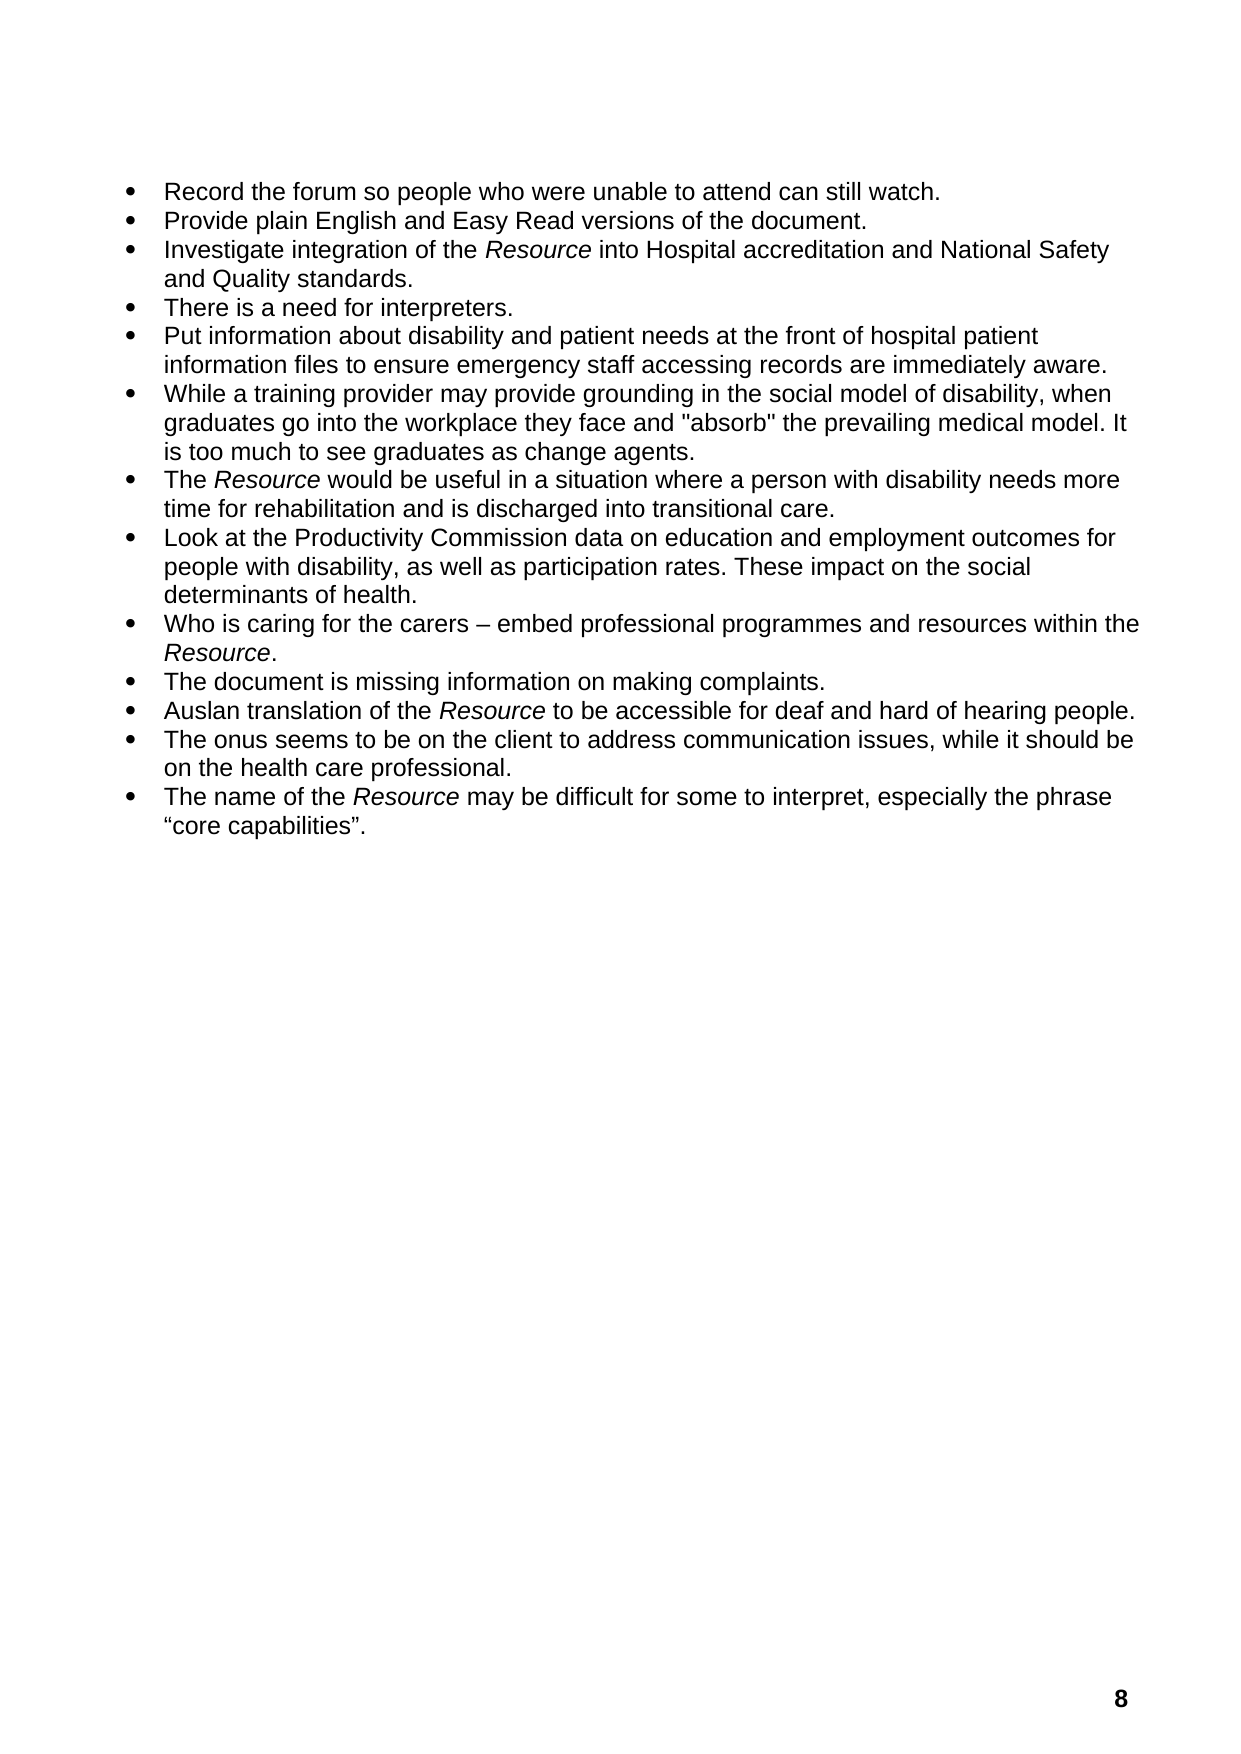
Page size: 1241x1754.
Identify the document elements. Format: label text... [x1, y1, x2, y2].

list Who is caring for the carers – embed professional programmes and resources within the Resource. [126, 609, 1152, 667]
list Investigate integration of the Resource into Hospital accreditation and National Safety and Quality standards. [126, 235, 1152, 292]
list The document is missing information on making complaints. [126, 667, 1152, 696]
list The Resource would be useful in a situation where a person with disability needs more time for rehabilitation and is discharged into transitional care. [126, 465, 1152, 523]
list Look at the Productivity Commission data on education and employment outcomes for people with disability, as well as participation rates. These impact on the social determinants of health. [126, 523, 1152, 609]
list The onus seems to be on the client to address communication issues, while it should be on the health care professional. [126, 724, 1152, 782]
list There is a need for interpreters. [126, 292, 1152, 321]
list The name of the Resource may be difficult for some to interpret, especially the phrase “core capabilities”. [126, 782, 1152, 840]
list Put information about disability and patient needs at the front of hospital patient information files to ensure emergency staff accessing records are immediately aware. [126, 321, 1152, 379]
list Record the forum so people who were unable to attend can still watch. [126, 177, 1152, 206]
list While a training provider may provide grounding in the social model of disability, when graduates go into the workplace they face and "absorb" the prevailing medical model. It is too much to see graduates as change agents. [126, 379, 1152, 465]
list Auslan translation of the Resource to be accessible for deaf and hard of hearing people. [126, 696, 1152, 724]
list Provide plain English and Easy Read versions of the document. [126, 206, 1152, 235]
